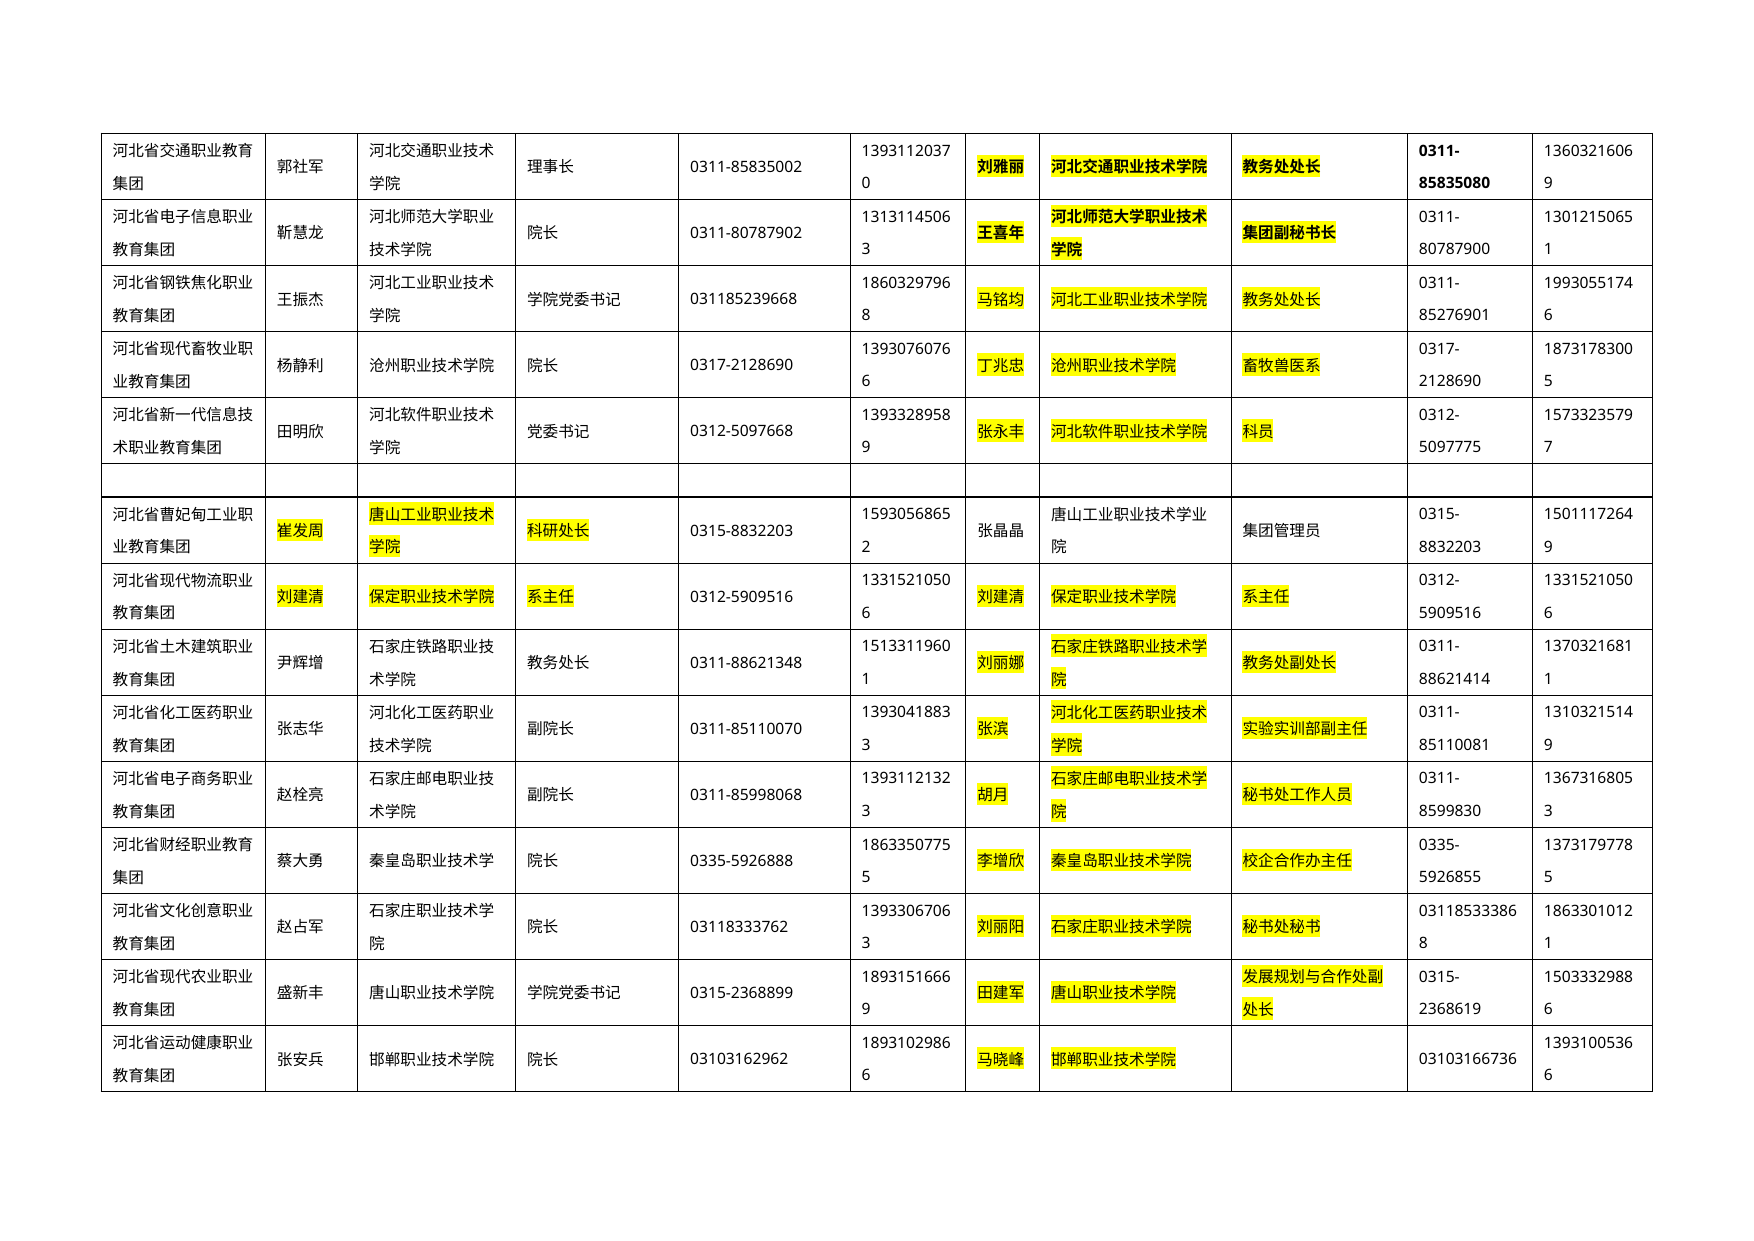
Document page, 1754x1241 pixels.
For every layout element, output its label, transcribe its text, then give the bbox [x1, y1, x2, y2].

table_cell 0311-85835080 [1408, 134, 1532, 199]
table_cell 院长 [516, 1026, 678, 1091]
table_cell 13012150651 [1533, 200, 1652, 265]
table_cell 院长 [516, 200, 678, 265]
table_cell 石家庄铁路职业技术学院 [358, 630, 515, 694]
table_cell 秦皇岛职业技术学 [358, 828, 515, 893]
table_cell 13933067063 [851, 894, 965, 959]
table_cell 河北省新一代信息技术职业教育集团 [102, 398, 265, 463]
table_cell 13315210506 [851, 564, 965, 628]
table_cell 郭社军 [266, 134, 357, 199]
table_cell 理事长 [516, 134, 678, 199]
table_cell 秘书处工作人员 [1232, 762, 1407, 827]
table_cell 03103166736 [1408, 1026, 1532, 1091]
table_cell 0317-2128690 [679, 332, 850, 397]
table_cell [1408, 464, 1532, 496]
table_cell 03118333762 [679, 894, 850, 959]
table_cell 邯郸职业技术学院 [1040, 1026, 1231, 1091]
table_cell 0311-85835002 [679, 134, 850, 199]
table_cell 副院长 [516, 696, 678, 761]
table_cell 0335-5926888 [679, 828, 850, 893]
table_cell 河北省文化创意职业教育集团 [102, 894, 265, 959]
table_cell 河北省运动健康职业教育集团 [102, 1026, 265, 1091]
table_cell 蔡大勇 [266, 828, 357, 893]
table_cell 保定职业技术学院 [358, 564, 515, 628]
table_cell 0315-8832203 [679, 498, 850, 562]
table_cell 0311-85276901 [1408, 266, 1532, 331]
table_cell 18931029866 [851, 1026, 965, 1091]
table_cell 唐山职业技术学院 [358, 960, 515, 1025]
table_cell 盛新丰 [266, 960, 357, 1025]
table_cell 0315-2368899 [679, 960, 850, 1025]
table_cell 18931516669 [851, 960, 965, 1025]
table_cell 河北工业职业技术学院 [358, 266, 515, 331]
table_cell 靳慧龙 [266, 200, 357, 265]
table_cell 尹辉增 [266, 630, 357, 694]
table_cell 0311-85110081 [1408, 696, 1532, 761]
table_cell [1232, 1026, 1407, 1091]
table_cell 科员 [1232, 398, 1407, 463]
table_cell 唐山工业职业技术学院 [358, 498, 515, 562]
table_cell 河北软件职业技术学院 [1040, 398, 1231, 463]
table_cell [851, 464, 965, 496]
table_cell 学院党委书记 [516, 266, 678, 331]
table_cell 张志华 [266, 696, 357, 761]
table_cell 15133119601 [851, 630, 965, 694]
table_cell 教务处副处长 [1232, 630, 1407, 694]
table_cell 副院长 [516, 762, 678, 827]
table_cell 院长 [516, 332, 678, 397]
table_cell 18731783005 [1533, 332, 1652, 397]
table_cell 崔发周 [266, 498, 357, 562]
table_cell 18633507755 [851, 828, 965, 893]
table_cell 19930551746 [1533, 266, 1652, 331]
table_cell 实验实训部副主任 [1232, 696, 1407, 761]
table_cell 13930418833 [851, 696, 965, 761]
table_cell 胡月 [966, 762, 1039, 827]
table_cell [266, 464, 357, 496]
table_cell 畜牧兽医系 [1232, 332, 1407, 397]
table_cell 沧州职业技术学院 [358, 332, 515, 397]
table_cell 邯郸职业技术学院 [358, 1026, 515, 1091]
table_cell [516, 464, 678, 496]
table_cell 0312-5097775 [1408, 398, 1532, 463]
table_cell 河北交通职业技术学院 [1040, 134, 1231, 199]
table_cell 石家庄邮电职业技术学院 [358, 762, 515, 827]
table_cell [102, 464, 265, 496]
table_cell 集团管理员 [1232, 498, 1407, 562]
table_cell 保定职业技术学院 [1040, 564, 1231, 628]
table_cell [966, 464, 1039, 496]
table_cell 李增欣 [966, 828, 1039, 893]
table_cell 河北省现代农业职业教育集团 [102, 960, 265, 1025]
table_cell 河北师范大学职业技术学院 [358, 200, 515, 265]
table_cell 13103215149 [1533, 696, 1652, 761]
table_cell 田明欣 [266, 398, 357, 463]
table_cell 13131145063 [851, 200, 965, 265]
table_cell 河北省财经职业教育集团 [102, 828, 265, 893]
table_cell 石家庄职业技术学院 [358, 894, 515, 959]
table_cell 15011172649 [1533, 498, 1652, 562]
table_cell 秦皇岛职业技术学院 [1040, 828, 1231, 893]
table_cell 田建军 [966, 960, 1039, 1025]
table_cell 校企合作办主任 [1232, 828, 1407, 893]
table_cell 石家庄职业技术学院 [1040, 894, 1231, 959]
table_cell 系主任 [516, 564, 678, 628]
table_cell 丁兆忠 [966, 332, 1039, 397]
table_cell 0311-85998068 [679, 762, 850, 827]
table_cell 刘建清 [966, 564, 1039, 628]
table_cell 河北化工医药职业技术学院 [1040, 696, 1231, 761]
table_cell 河北省现代畜牧业职业教育集团 [102, 332, 265, 397]
table_cell 王喜年 [966, 200, 1039, 265]
table_cell 0311-88621348 [679, 630, 850, 694]
table_cell 河北省钢铁焦化职业教育集团 [102, 266, 265, 331]
table_cell [1040, 464, 1231, 496]
table_cell 刘雅丽 [966, 134, 1039, 199]
table_cell 河北化工医药职业技术学院 [358, 696, 515, 761]
table_cell 发展规划与合作处副处长 [1232, 960, 1407, 1025]
table_cell 河北软件职业技术学院 [358, 398, 515, 463]
table_cell 张永丰 [966, 398, 1039, 463]
table_cell 0311-85110070 [679, 696, 850, 761]
table_cell 院长 [516, 894, 678, 959]
table_cell 河北省现代物流职业教育集团 [102, 564, 265, 628]
table_cell 教务处处长 [1232, 266, 1407, 331]
table_cell 18633010121 [1533, 894, 1652, 959]
table_cell 秘书处秘书 [1232, 894, 1407, 959]
table_cell 0312-5909516 [679, 564, 850, 628]
table_cell 18603297968 [851, 266, 965, 331]
table_cell 刘丽娜 [966, 630, 1039, 694]
table_cell 王振杰 [266, 266, 357, 331]
table_cell 马晓峰 [966, 1026, 1039, 1091]
table_cell [1533, 464, 1652, 496]
table_cell 13315210506 [1533, 564, 1652, 628]
table_cell 0315-2368619 [1408, 960, 1532, 1025]
table_cell 0311-8599830 [1408, 762, 1532, 827]
table_cell 13673168053 [1533, 762, 1652, 827]
table_cell 河北省曹妃甸工业职业教育集团 [102, 498, 265, 562]
table_cell 石家庄铁路职业技术学院 [1040, 630, 1231, 694]
table_cell 河北师范大学职业技术学院 [1040, 200, 1231, 265]
table_cell 马铭均 [966, 266, 1039, 331]
table_cell 13731797785 [1533, 828, 1652, 893]
table_cell 15930568652 [851, 498, 965, 562]
table_cell 教务处处长 [1232, 134, 1407, 199]
table_cell 科研处长 [516, 498, 678, 562]
table_cell 0312-5097668 [679, 398, 850, 463]
table_cell 河北省化工医药职业教育集团 [102, 696, 265, 761]
table_cell 教务处长 [516, 630, 678, 694]
table_cell 院长 [516, 828, 678, 893]
table_cell 0317-2128690 [1408, 332, 1532, 397]
table_cell 031185333868 [1408, 894, 1532, 959]
table_cell 赵占军 [266, 894, 357, 959]
table_cell 0312-5909516 [1408, 564, 1532, 628]
table_cell 0315-8832203 [1408, 498, 1532, 562]
table_cell 13930760766 [851, 332, 965, 397]
table_cell 0311-88621414 [1408, 630, 1532, 694]
table_cell 赵栓亮 [266, 762, 357, 827]
table_cell 党委书记 [516, 398, 678, 463]
table_cell [1232, 464, 1407, 496]
table_cell 13933289589 [851, 398, 965, 463]
table_cell 031185239668 [679, 266, 850, 331]
table_cell 学院党委书记 [516, 960, 678, 1025]
table_cell 河北交通职业技术学院 [358, 134, 515, 199]
table_cell 唐山职业技术学院 [1040, 960, 1231, 1025]
table_cell 0311-80787900 [1408, 200, 1532, 265]
table_cell 河北省电子信息职业教育集团 [102, 200, 265, 265]
table_cell 沧州职业技术学院 [1040, 332, 1231, 397]
table_cell 15733235797 [1533, 398, 1652, 463]
table_cell 13603216069 [1533, 134, 1652, 199]
table_cell 河北省土木建筑职业教育集团 [102, 630, 265, 694]
table_cell 张晶晶 [966, 498, 1039, 562]
table_cell 河北省电子商务职业教育集团 [102, 762, 265, 827]
table_cell 刘建清 [266, 564, 357, 628]
table_cell 河北省交通职业教育集团 [102, 134, 265, 199]
table_cell 张滨 [966, 696, 1039, 761]
table_cell 0311-80787902 [679, 200, 850, 265]
table_cell 13931121323 [851, 762, 965, 827]
table_cell 15033329886 [1533, 960, 1652, 1025]
table_cell 唐山工业职业技术学业院 [1040, 498, 1231, 562]
table_cell 0335-5926855 [1408, 828, 1532, 893]
table_cell 杨静利 [266, 332, 357, 397]
table_cell 13931120370 [851, 134, 965, 199]
table_cell 03103162962 [679, 1026, 850, 1091]
table_cell 13931005366 [1533, 1026, 1652, 1091]
table_cell 13703216811 [1533, 630, 1652, 694]
table_cell 系主任 [1232, 564, 1407, 628]
table_cell [679, 464, 850, 496]
table_cell 石家庄邮电职业技术学院 [1040, 762, 1231, 827]
table_cell 集团副秘书长 [1232, 200, 1407, 265]
table_cell 张安兵 [266, 1026, 357, 1091]
table_cell 刘丽阳 [966, 894, 1039, 959]
table_cell 河北工业职业技术学院 [1040, 266, 1231, 331]
table_cell [358, 464, 515, 496]
